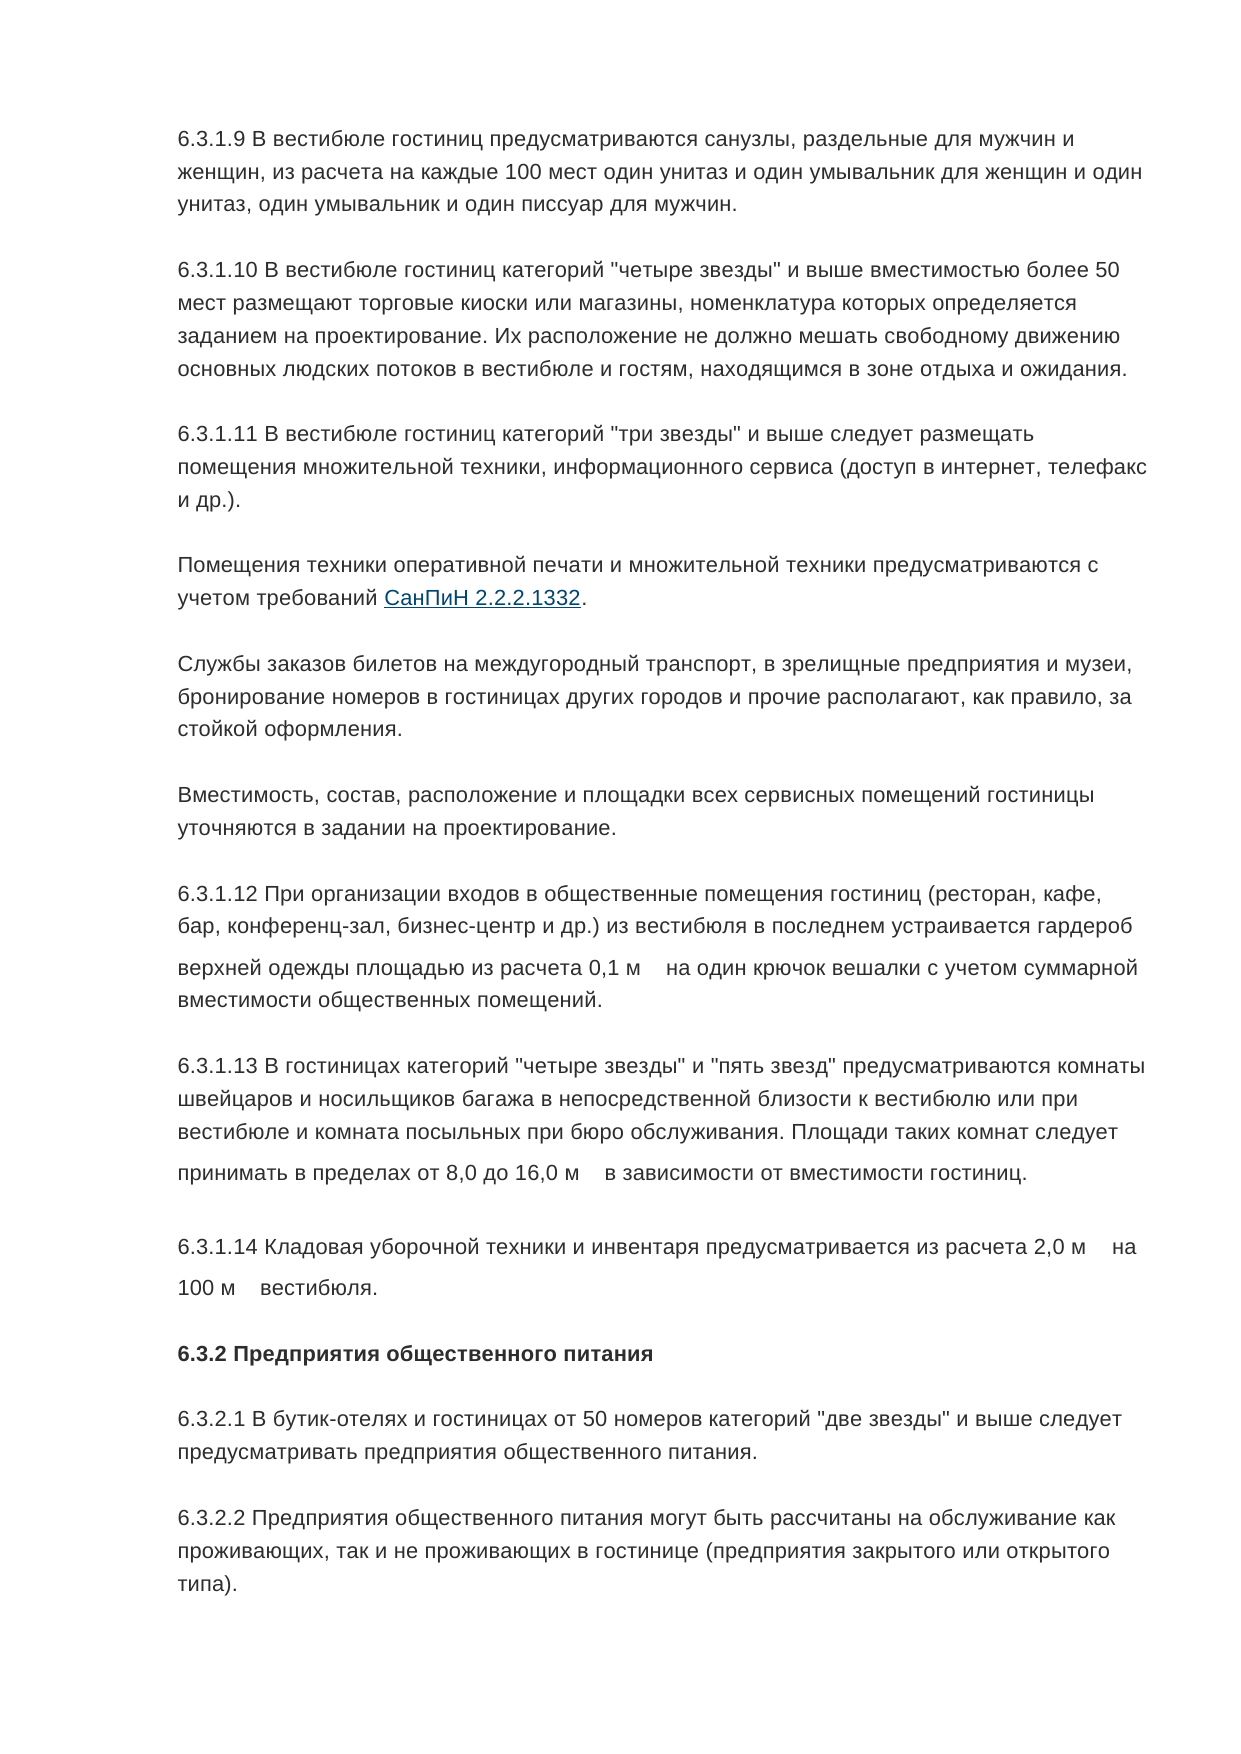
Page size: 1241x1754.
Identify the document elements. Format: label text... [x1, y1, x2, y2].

text 6.3.2.1 В бутик-отелях и гостиницах от 50 номеров категорий "две звезды" и выше следует предусматривать предприятия общественного питания. [177, 1399, 1152, 1497]
text 6.3.1.9 В вестибюле гостиниц предусматриваются санузлы, раздельные для мужчин и женщин, из расчета на каждые 100 мест один унитаз и один умывальник для женщин и один унитаз, один умывальник и один писсуар для мужчин. [177, 118, 1152, 249]
text 6.3.1.11 В вестибюле гостиниц категорий "три звезды" и выше следует размещать помещения множительной техники, информационного сервиса (доступ в интернет, телефакс и др.). Помещения техники оперативной печати и множительной техники предусматриваются с учетом требований СанПиН 2.2.2.1332. Службы заказов билетов на междугородный транспорт, в зрелищные предприятия и музеи, бронирование номеров в гостиницах других городов и прочие располагают, как правило, за стойкой оформления. Вместимость, состав, расположение и площадки всех сервисных помещений гостиницы уточняются в задании на проектирование. [177, 413, 1152, 873]
text 6.3.1.14 Кладовая уборочной техники и инвентаря предусматривается из расчета 2,0 м на 100 м вестибюля. [177, 1218, 1152, 1333]
text 6.3.1.10 В вестибюле гостиниц категорий "четыре звезды" и выше вместимостью более 50 мест размещают торговые киоски или магазины, номенклатура которых определяется заданием на проектирование. Их расположение не должно мешать свободному движению основных людских потоков в вестибюле и гостям, находящимся в зоне отдыха и ожидания. [177, 249, 1152, 413]
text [177, 1497, 1152, 1628]
text 6.3.1.12 При организации входов в общественные помещения гостиниц (ресторан, кафе, бар, конференц-зал, бизнес-центр и др.) из вестибюля в последнем устраивается гардероб верхней одежды площадью из расчета 0,1 м на один крючок вешалки с учетом суммарной вместимости общественных помещений. [177, 873, 1152, 1045]
text 6.3.2 Предприятия общественного питания [177, 1333, 1152, 1399]
text 6.3.1.13 В гостиницах категорий "четыре звезды" и "пять звезд" предусматриваются комнаты швейцаров и носильщиков багажа в непосредственной близости к вестибюлю или при вестибюле и комната посыльных при бюро обслуживания. Площади таких комнат следует принимать в пределах от 8,0 до 16,0 м в зависимости от вместимости гостиниц. [177, 1045, 1152, 1218]
